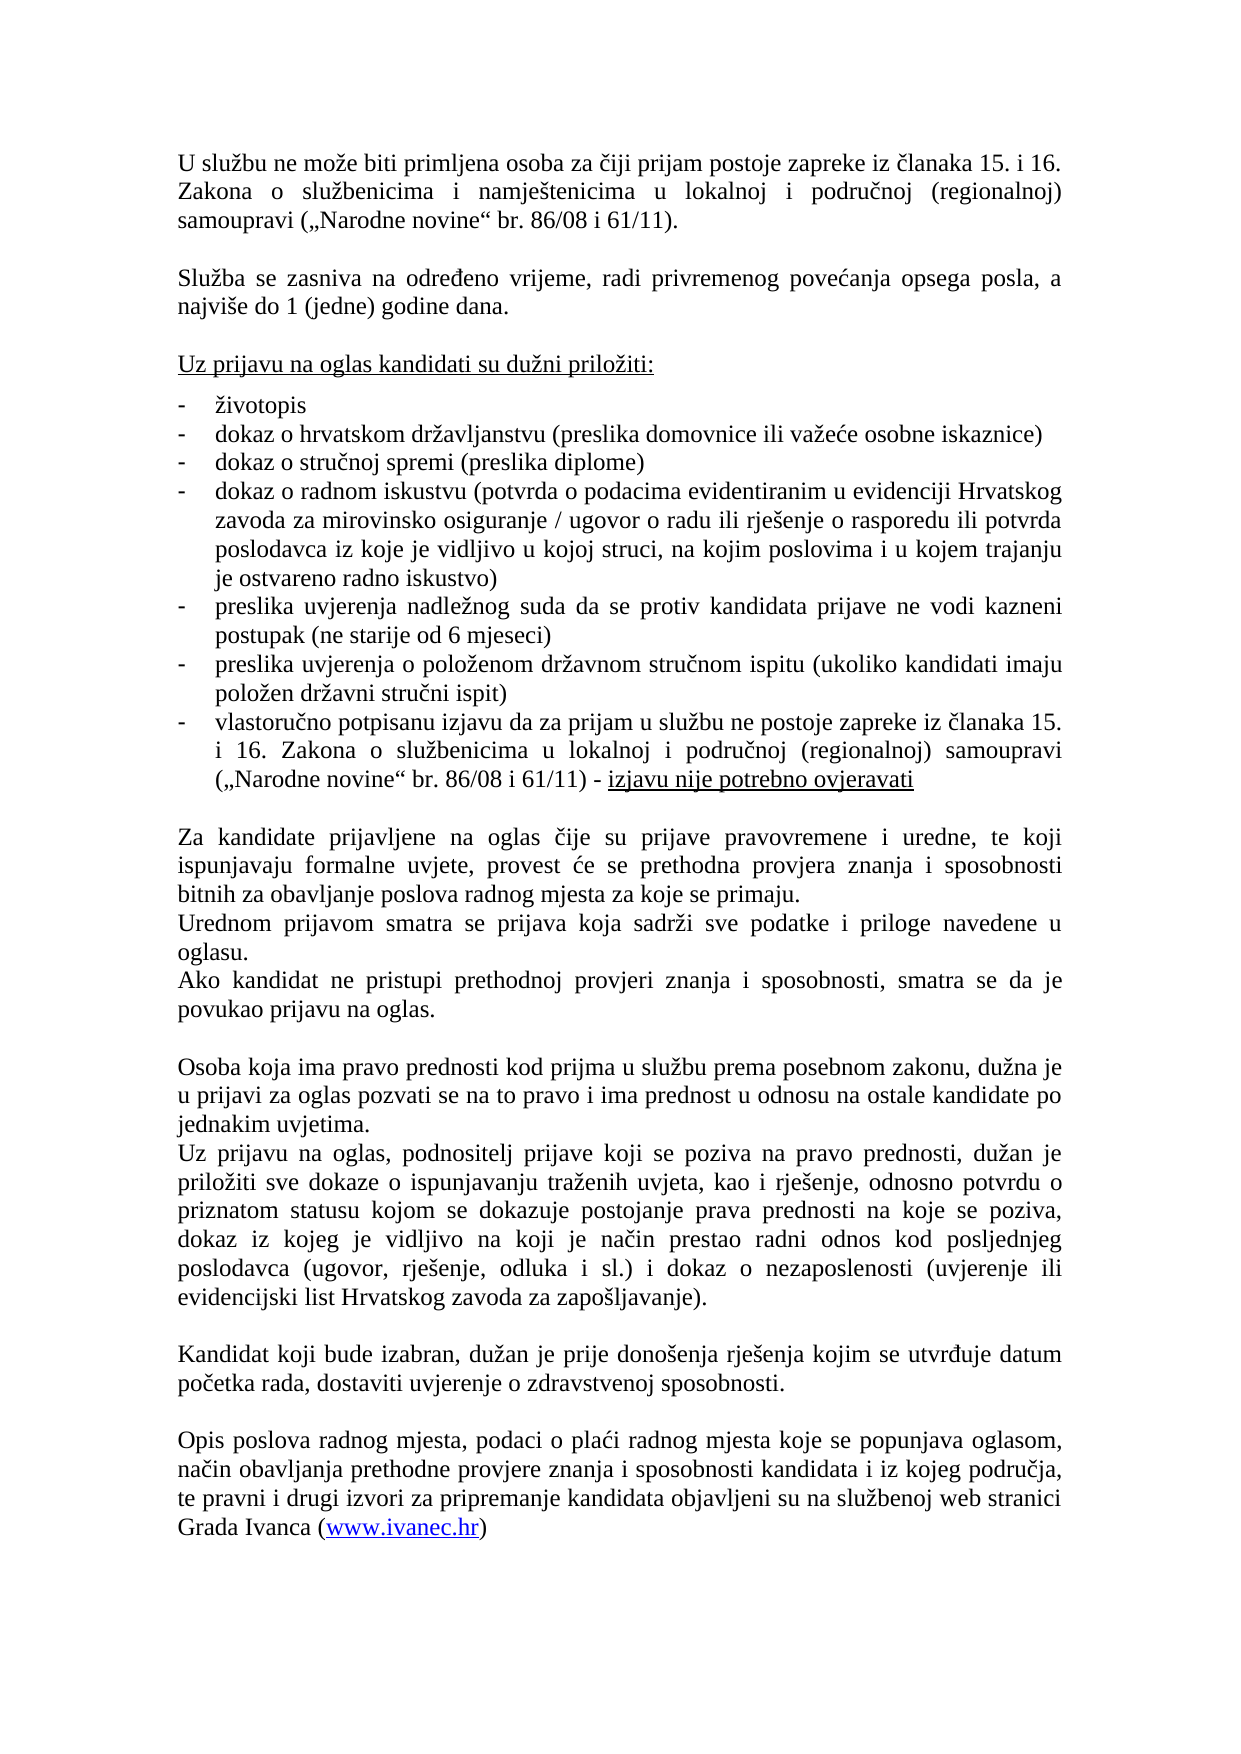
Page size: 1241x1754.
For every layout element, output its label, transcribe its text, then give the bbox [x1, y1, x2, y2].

text U službu ne može biti primljena osoba za čiji prijam postoje zapreke iz članaka 15. i 16. Zakona o službenicima i namještenicima u lokalnoj i područnoj (regionalnoj) samoupravi („Narodne novine“ br. 86/08 i 61/11). [177, 148, 1063, 234]
list dokaz o hrvatskom državljanstvu (preslika domovnice ili važeće osobne iskaznice) [177, 418, 1063, 447]
list dokaz o radnom iskustvu (potvrda o podacima evidentiranim u evidenciji Hrvatskog zavoda za mirovinsko osiguranje / ugovor o radu ili rješenje o rasporedu ili potvrda poslodavca iz koje je vidljivo u kojoj struci, na kojim poslovima i u kojem trajanju je ostvareno radno iskustvo) [177, 476, 1063, 591]
text Služba se zasniva na određeno vrijeme, radi privremenog povećanja opsega posla, a najviše do 1 (jedne) godine dana. [177, 263, 1063, 320]
list preslika uvjerenja o položenom državnom stručnom ispitu (ukoliko kandidati imaju položen državni stručni ispit) [177, 649, 1063, 707]
text Za kandidate prijavljene na oglas čije su prijave pravovremene i uredne, te koji ispunjavaju formalne uvjete, provest će se prethodna provjera znanja i sposobnosti bitnih za obavljanje poslova radnog mjesta za koje se primaju. [177, 822, 1063, 908]
text Osoba koja ima pravo prednosti kod prijma u službu prema posebnom zakonu, dužna je u prijavi za oglas pozvati se na to pravo i ima prednost u odnosu na ostale kandidate po jednakim uvjetima. [177, 1052, 1063, 1138]
list preslika uvjerenja nadležnog suda da se protiv kandidata prijave ne vodi kazneni postupak (ne starije od 6 mjeseci) [177, 591, 1063, 649]
text Uz prijavu na oglas kandidati su dužni priložiti: [177, 349, 1063, 378]
list dokaz o stručnoj spremi (preslika diplome) [177, 447, 1063, 476]
text Uz prijavu na oglas, podnositelj prijave koji se poziva na pravo prednosti, dužan je priložiti sve dokaze o ispunjavanju traženih uvjeta, kao i rješenje, odnosno potvrdu o priznatom statusu kojom se dokazuje postojanje prava prednosti na koje se poziva, dokaz iz kojeg je vidljivo na koji je način prestao radni odnos kod posljednjeg poslodavca (ugovor, rješenje, odluka i sl.) i dokaz o nezaposlenosti (uvjerenje ili evidencijski list Hrvatskog zavoda za zapošljavanje). [177, 1138, 1063, 1310]
text Urednom prijavom smatra se prijava koja sadrži sve podatke i priloge navedene u oglasu. [177, 908, 1063, 965]
text Opis poslova radnog mjesta, podaci o plaći radnog mjesta koje se popunjava oglasom, način obavljanja prethodne provjere znanja i sposobnosti kandidata i iz kojeg područja, te pravni i drugi izvori za pripremanje kandidata objavljeni su na službenoj web stranici Grada Ivanca (www.ivanec.hr) [177, 1425, 1063, 1540]
text Ako kandidat ne pristupi prethodnoj provjeri znanja i sposobnosti, smatra se da je povukao prijavu na oglas. [177, 965, 1063, 1023]
list životopis [177, 390, 1063, 418]
text Kandidat koji bude izabran, dužan je prije donošenja rješenja kojim se utvrđuje datum početka rada, dostaviti uvjerenje o zdravstvenoj sposobnosti. [177, 1339, 1063, 1397]
list vlastoručno potpisanu izjavu da za prijam u službu ne postoje zapreke iz članaka 15. i 16. Zakona o službenicima u lokalnoj i područnoj (regionalnoj) samoupravi („Narodne novine“ br. 86/08 i 61/11) - izjavu nije potrebno ovjeravati [177, 707, 1063, 793]
